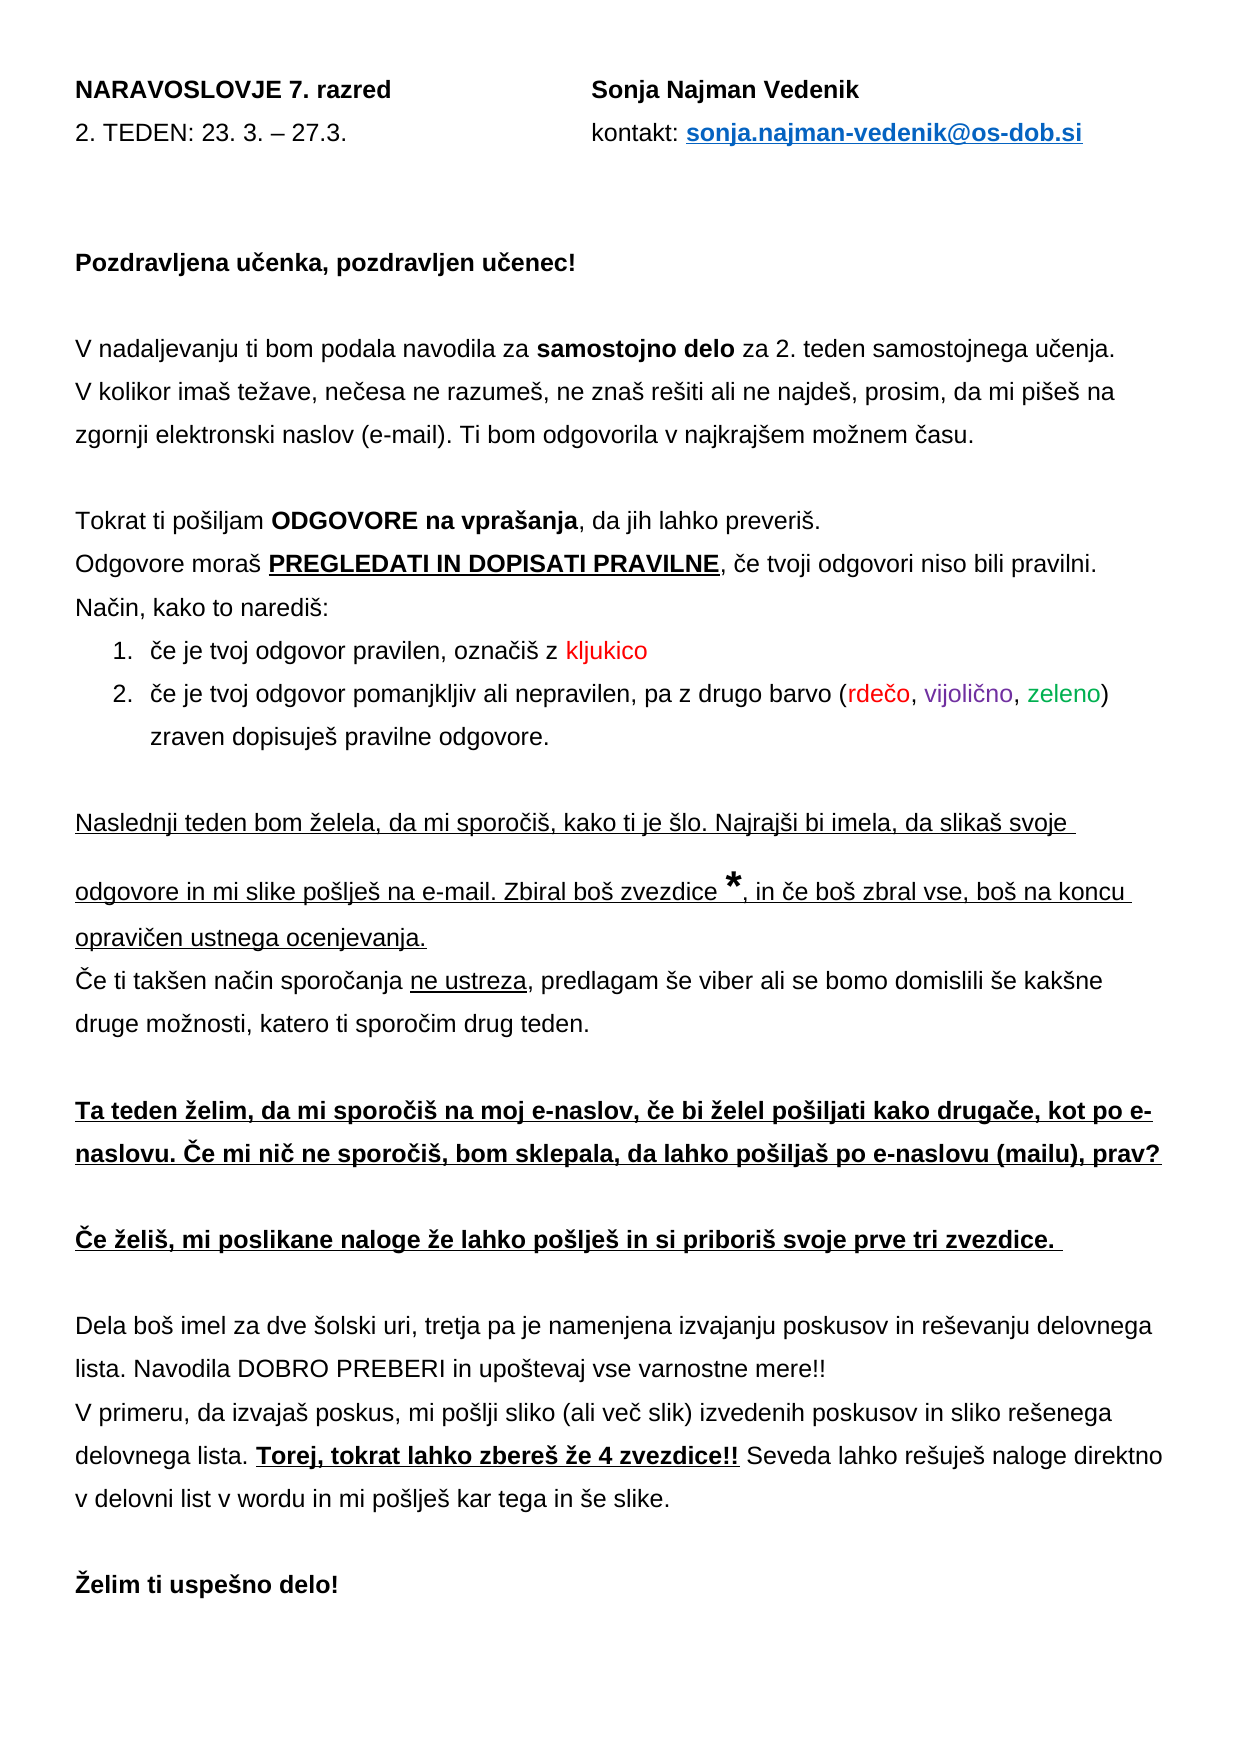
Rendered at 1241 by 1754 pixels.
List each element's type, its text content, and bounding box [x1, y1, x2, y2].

text Če želiš, mi poslikane naloge že lahko pošlješ in si priboriš svoje prve tri zvezdice. [75, 1225, 1165, 1254]
text Ta teden želim, da mi sporočiš na moj e-naslov, če bi želel pošiljati kako drugače, kot po e-naslovu. Če mi nič ne sporočiš, bom sklepala, da lahko pošiljaš po e-naslovu (mailu), prav? [75, 1096, 1165, 1167]
text Odgovore moraš PREGLEDATI IN DOPISATI PRAVILNE, če tvoji odgovori niso bili pravilni. [75, 549, 1165, 578]
text Če ti takšen način sporočanja ne ustreza, predlagam še viber ali se bomo domislili še kakšne druge možnosti, katero ti sporočim drug teden. [75, 966, 1165, 1038]
text Dela boš imel za dve šolski uri, tretja pa je namenjena izvajanju poskusov in reševanju delovnega lista. Navodila DOBRO PREBERI in upoštevaj vse varnostne mere!! [75, 1311, 1165, 1383]
list če je tvoj odgovor pravilen, označiš z kljukico [112, 636, 1165, 664]
text V nadaljevanju ti bom podala navodila za samostojno delo za 2. teden samostojnega učenja. [75, 334, 1165, 362]
text V primeru, da izvajaš poskus, mi pošlji sliko (ali več slik) izvedenih poskusov in sliko rešenega delovnega lista. Torej, tokrat lahko zbereš že 4 zvezdice!! Seveda lahko rešuješ naloge direktno v delovni list v wordu in mi pošlješ kar tega in še slike. [75, 1397, 1165, 1512]
text Način, kako to narediš: [75, 592, 1165, 621]
text V kolikor imaš težave, nečesa ne razumeš, ne znaš rešiti ali ne najdeš, prosim, da mi pišeš na zgornji elektronski naslov (e-mail). Ti bom odgovorila v najkrajšem možnem času. [75, 377, 1165, 449]
text Želim ti uspešno delo! [75, 1570, 1165, 1599]
text NARAVOSLOVJE 7. razred Sonja Najman Vedenik [75, 75, 1165, 104]
text Naslednji teden bom želela, da mi sporočiš, kako ti je šlo. Najrajši bi imela, da slikaš svoje odgovore in mi slike pošlješ na e-mail. Zbiral boš zvezdice *, in če boš zbral vse, boš na koncu opravičen ustnega ocenjevanja. [75, 808, 1165, 952]
text Pozdravljena učenka, pozdravljen učenec! [75, 247, 1165, 276]
text Tokrat ti pošiljam ODGOVORE na vprašanja, da jih lahko preveriš. [75, 506, 1165, 535]
text 2. TEDEN: 23. 3. – 27.3. kontakt: sonja.najman-vedenik@os-dob.si [75, 118, 1165, 147]
list če je tvoj odgovor pomanjkljiv ali nepravilen, pa z drugo barvo (rdečo, vijolično, zeleno) zraven dopisuješ pravilne odgovore. [112, 679, 1165, 751]
